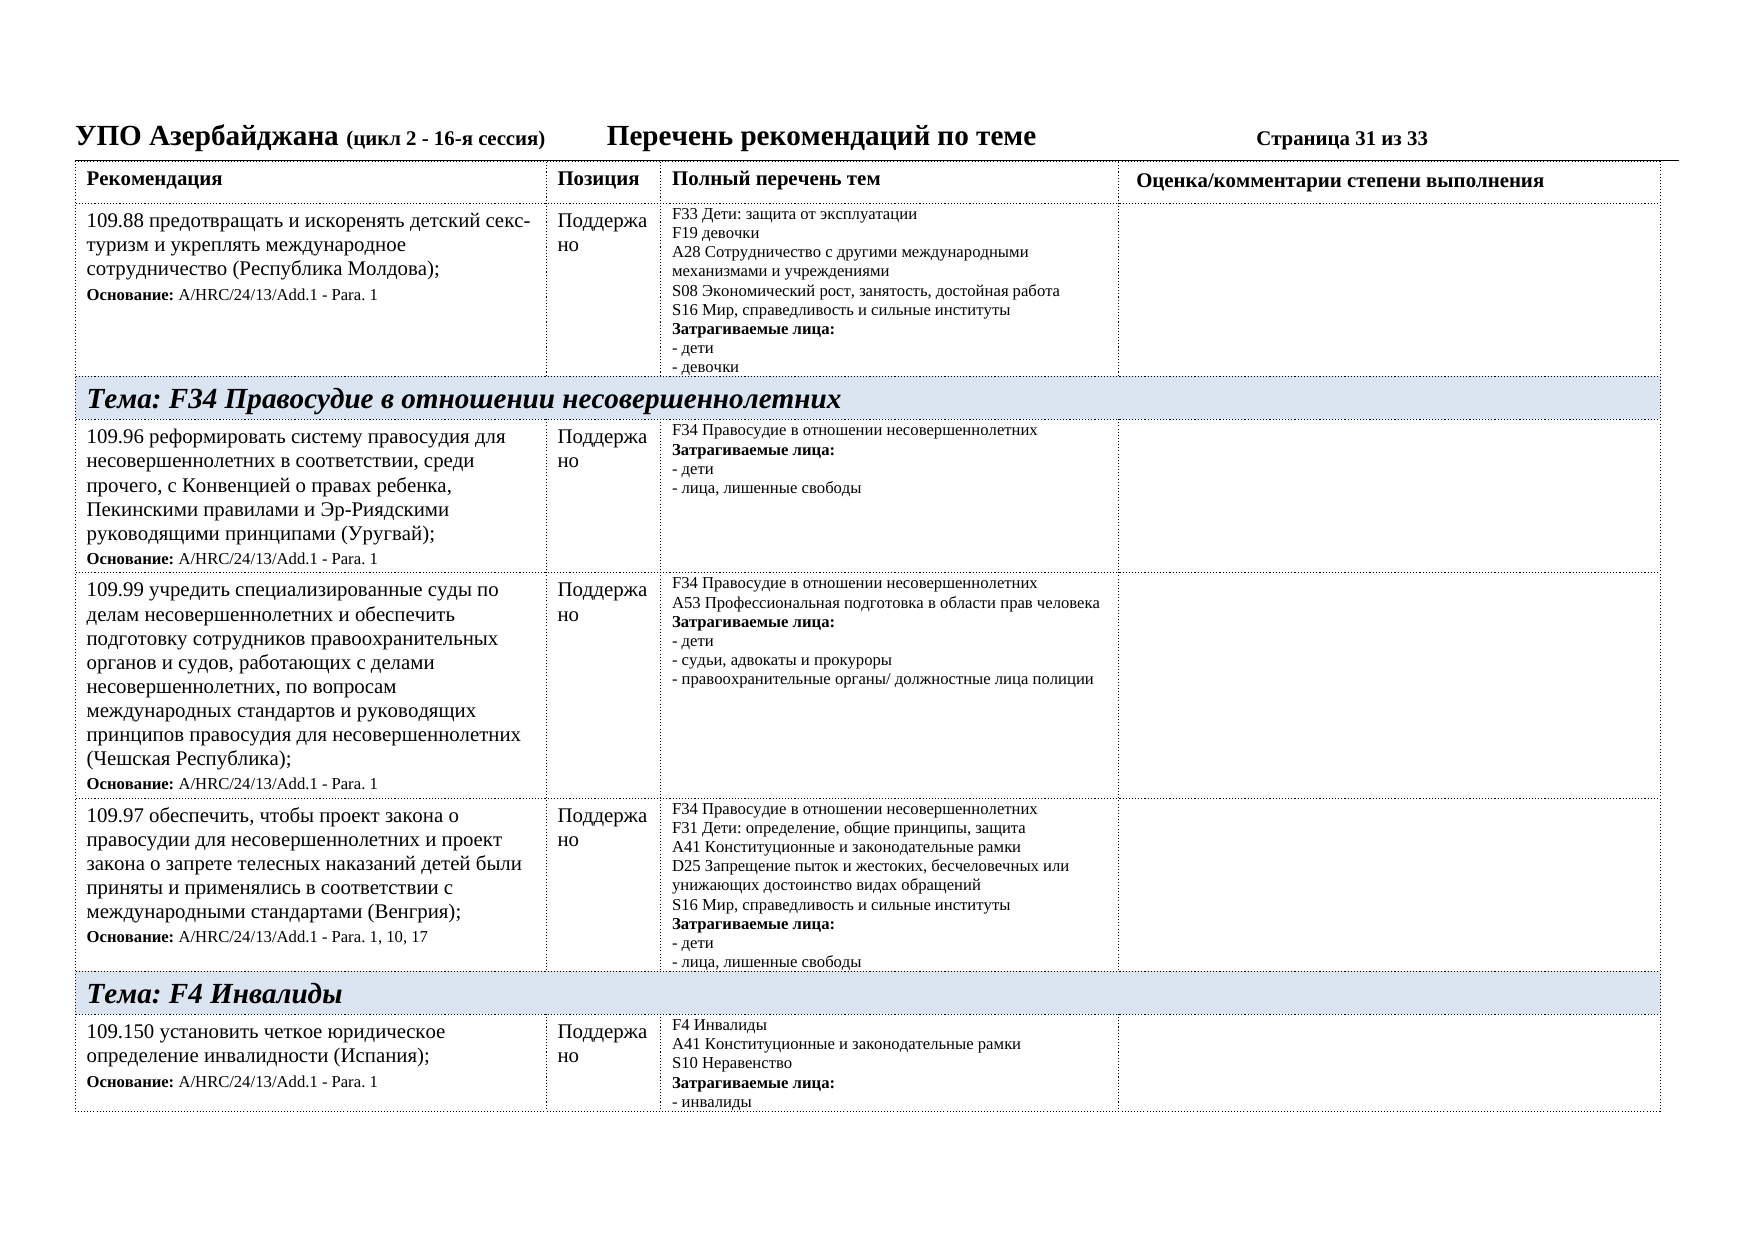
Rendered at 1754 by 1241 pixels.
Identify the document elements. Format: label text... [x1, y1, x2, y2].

table_cell [1119, 572, 1661, 797]
table_cell [1119, 203, 1661, 376]
table_cell Поддержано [546, 1014, 661, 1111]
table_cell F33 Дети: защита от эксплуатации F19 девочки A28 Сотрудничество с другими международными механизмами и учреждениями S08 Экономический рост, занятость, достойная работа S16 Мир, справедливость и сильные институты Затрагиваемые лица: - дети - девочки [661, 203, 1119, 376]
table_cell Поддержано [546, 572, 661, 797]
table_cell 109.99 учредить специализированные суды по делам несовершеннолетних и обеспечить подготовку сотрудников правоохранительных органов и судов, работающих с делами несовершеннолетних, по вопросам международных стандартов и руководящих принципов правосудия для несовершеннолетних (Чешская Республика); Основание: A/HRC/24/13/Add.1 - Para. 1 [75, 572, 546, 797]
table_cell 109.96 реформировать систему правосудия для несовершеннолетних в соответствии, среди прочего, с Конвенцией о правах ребенка, Пекинскими правилами и Эр-Риядскими руководящими принципами (Уругвай); Основание: A/HRC/24/13/Add.1 - Para. 1 [75, 419, 546, 572]
table_cell F34 Правосудие в отношении несовершеннолетних F31 Дети: определение, общие принципы, защита A41 Конституционные и законодательные рамки D25 Запрещение пыток и жестоких, бесчеловечных или унижающих достоинство видах обращений S16 Мир, справедливость и сильные институты Затрагиваемые лица: - дети - лица, лишенные свободы [661, 798, 1119, 971]
table_cell 109.97 обеспечить, чтобы проект закона о правосудии для несовершеннолетних и проект закона о запрете телесных наказаний детей были приняты и применялись в соответствии с международными стандартами (Венгрия); Основание: A/HRC/24/13/Add.1 - Para. 1, 10, 17 [75, 798, 546, 971]
table_header Рекомендация [75, 161, 546, 203]
table_cell F34 Правосудие в отношении несовершеннолетних A53 Профессиональная подготовка в области прав человека Затрагиваемые лица: - дети - судьи, адвокаты и прокуроры - правоохранительные органы/ должностные лица полиции [661, 572, 1119, 797]
table_header Оценка/комментарии степени выполнения [1119, 161, 1661, 203]
table_cell [1119, 798, 1661, 971]
table_header Позиция [546, 161, 661, 203]
table_header Полный перечень тем [661, 161, 1119, 203]
table_cell 109.88 предотвращать и искоренять детский секс-туризм и укреплять международное сотрудничество (Республика Молдова); Основание: A/HRC/24/13/Add.1 - Para. 1 [75, 203, 546, 376]
table_cell [1119, 419, 1661, 572]
table_cell Поддержано [546, 798, 661, 971]
table_cell F34 Правосудие в отношении несовершеннолетних Затрагиваемые лица: - дети - лица, лишенные свободы [661, 419, 1119, 572]
table_cell Поддержано [546, 419, 661, 572]
table_cell 109.150 установить четкое юридическое определение инвалидности (Испания); Основание: A/HRC/24/13/Add.1 - Para. 1 [75, 1014, 546, 1111]
table_cell Поддержано [546, 203, 661, 376]
table_cell [1119, 1014, 1661, 1111]
table_cell Тема: F4 Инвалиды [75, 971, 1661, 1014]
table_cell F4 Инвалиды A41 Конституционные и законодательные рамки S10 Неравенство Затрагиваемые лица: - инвалиды [661, 1014, 1119, 1111]
table_cell Тема: F34 Правосудие в отношении несовершеннолетних [75, 376, 1661, 419]
